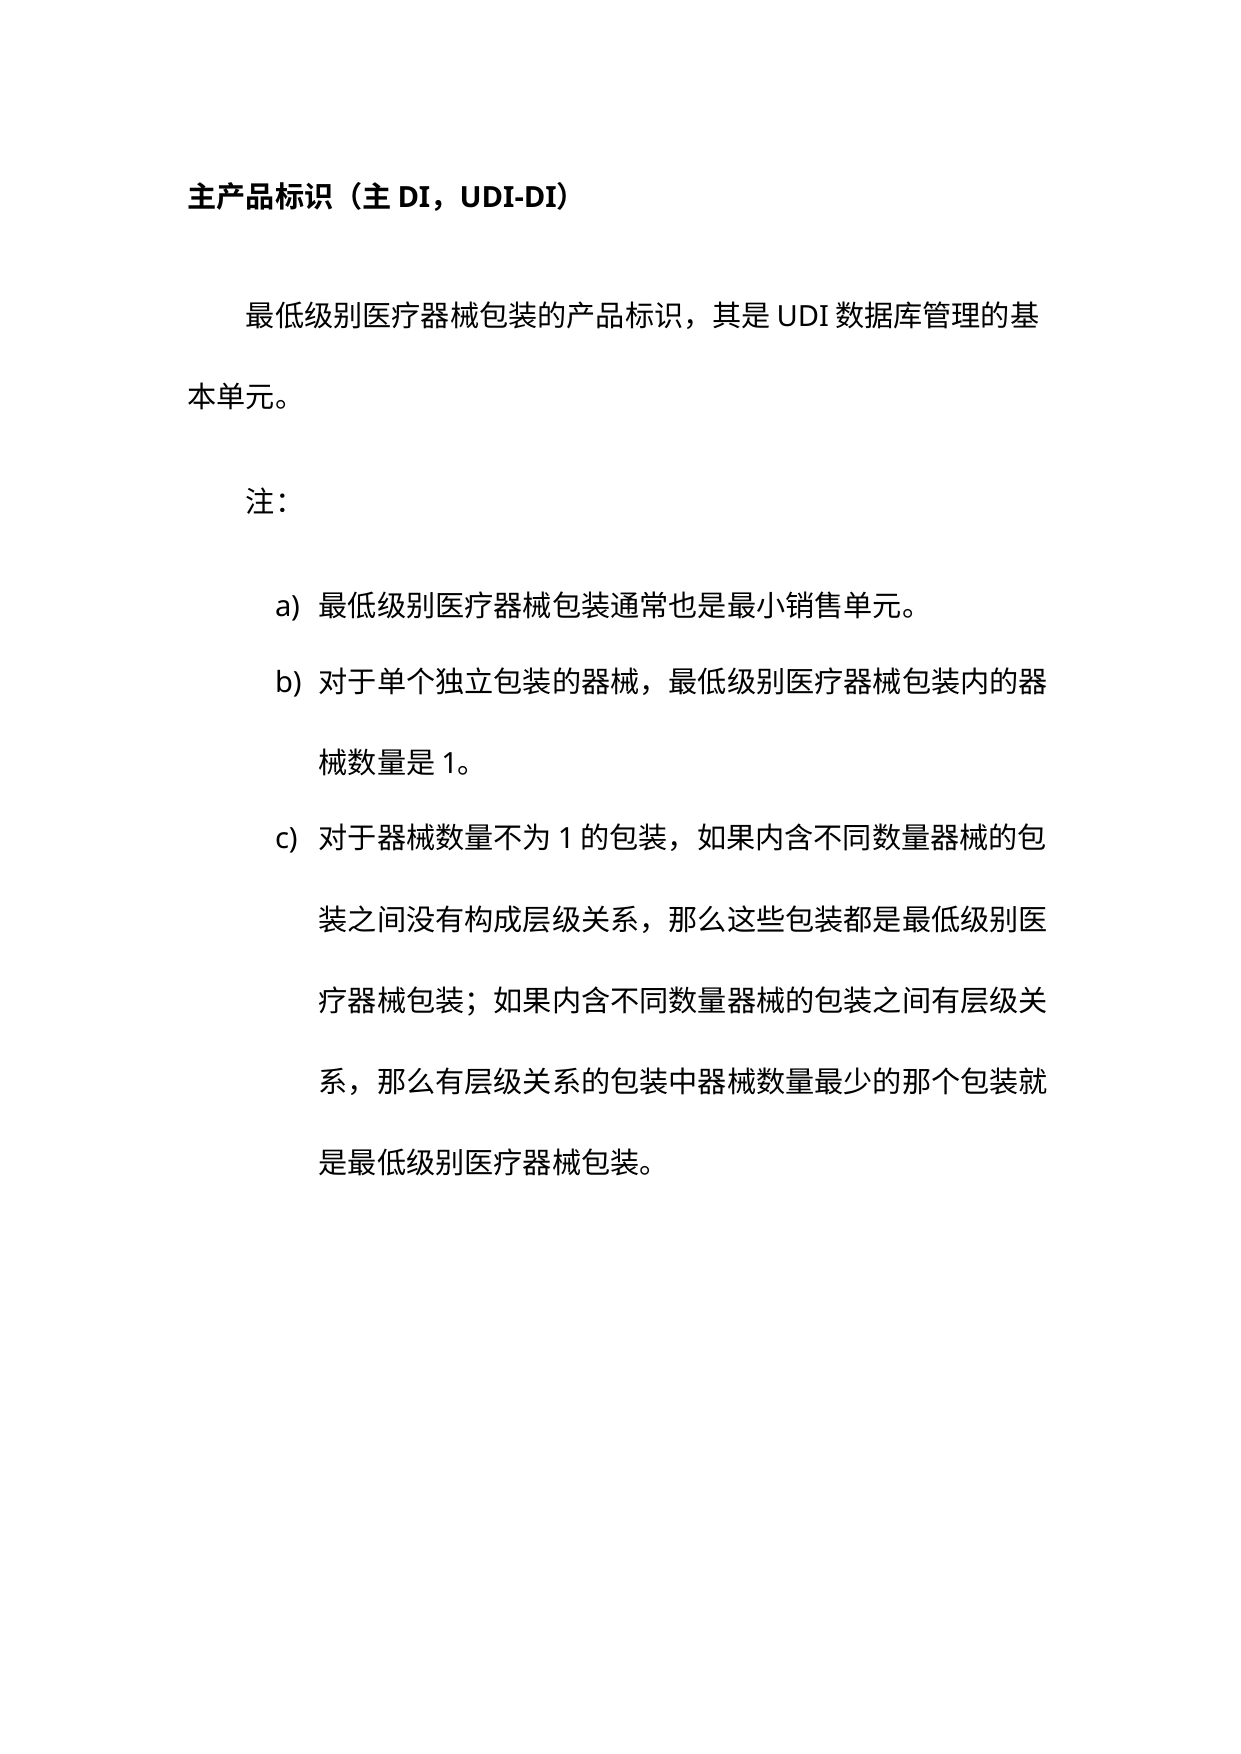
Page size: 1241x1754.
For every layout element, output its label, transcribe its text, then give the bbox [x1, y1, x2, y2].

text 最低级别医疗器械包装的产品标识，其是UDI数据库管理的基本单元。 [187, 281, 1053, 427]
list 最低级别医疗器械包装通常也是最小销售单元。 [275, 571, 1053, 636]
subtitle 主产品标识（主DI，UDI-DI） [187, 162, 1053, 227]
list 对于器械数量不为1的包装，如果内含不同数量器械的包装之间没有构成层级关系，那么这些包装都是最低级别医疗器械包装；如果内含不同数量器械的包装之间有层级关系，那么有层级关系的包装中器械数量最少的那个包装就是最低级别医疗器械包装。 [275, 804, 1053, 1194]
text 注： [187, 467, 1053, 532]
list 对于单个独立包装的器械，最低级别医疗器械包装内的器械数量是1。 [275, 647, 1053, 793]
